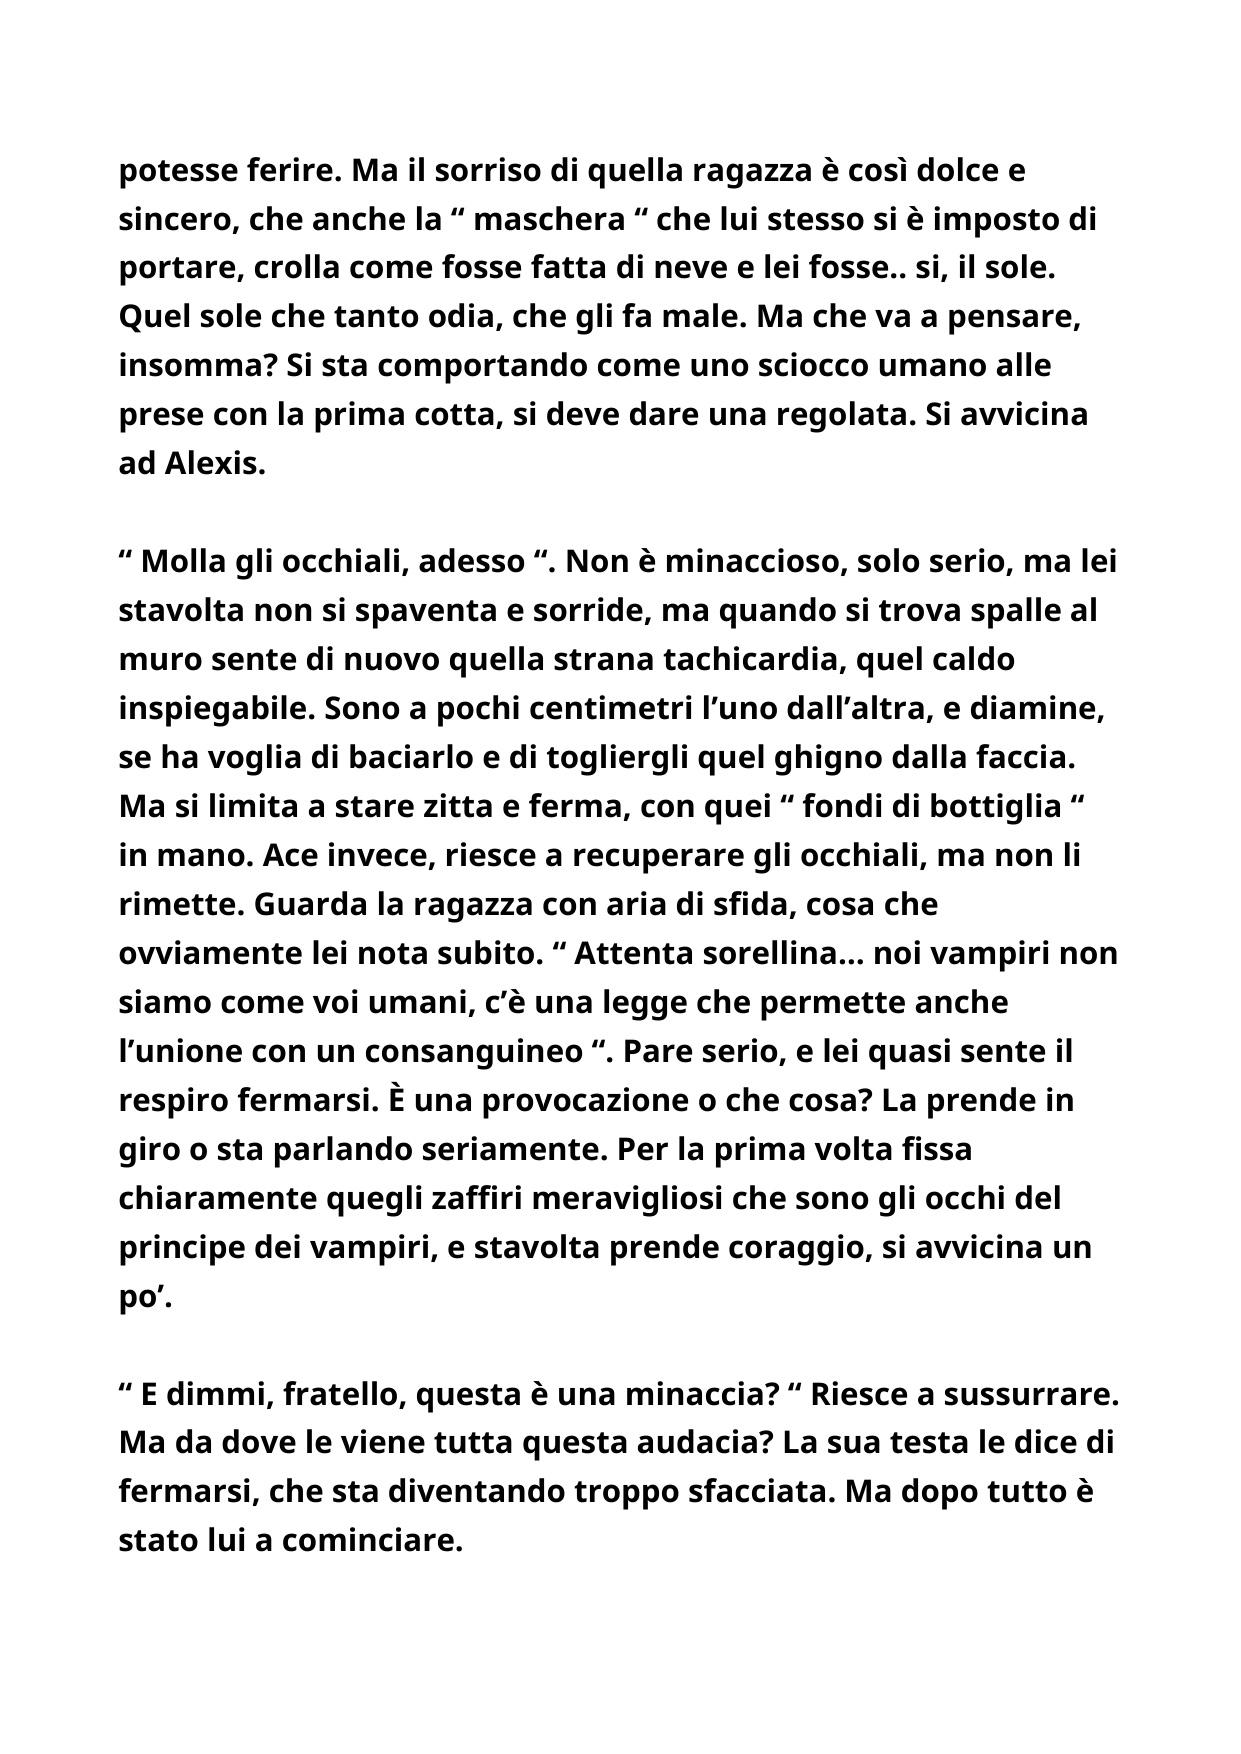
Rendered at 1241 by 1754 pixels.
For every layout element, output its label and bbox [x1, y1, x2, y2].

text [118, 148, 1122, 1610]
